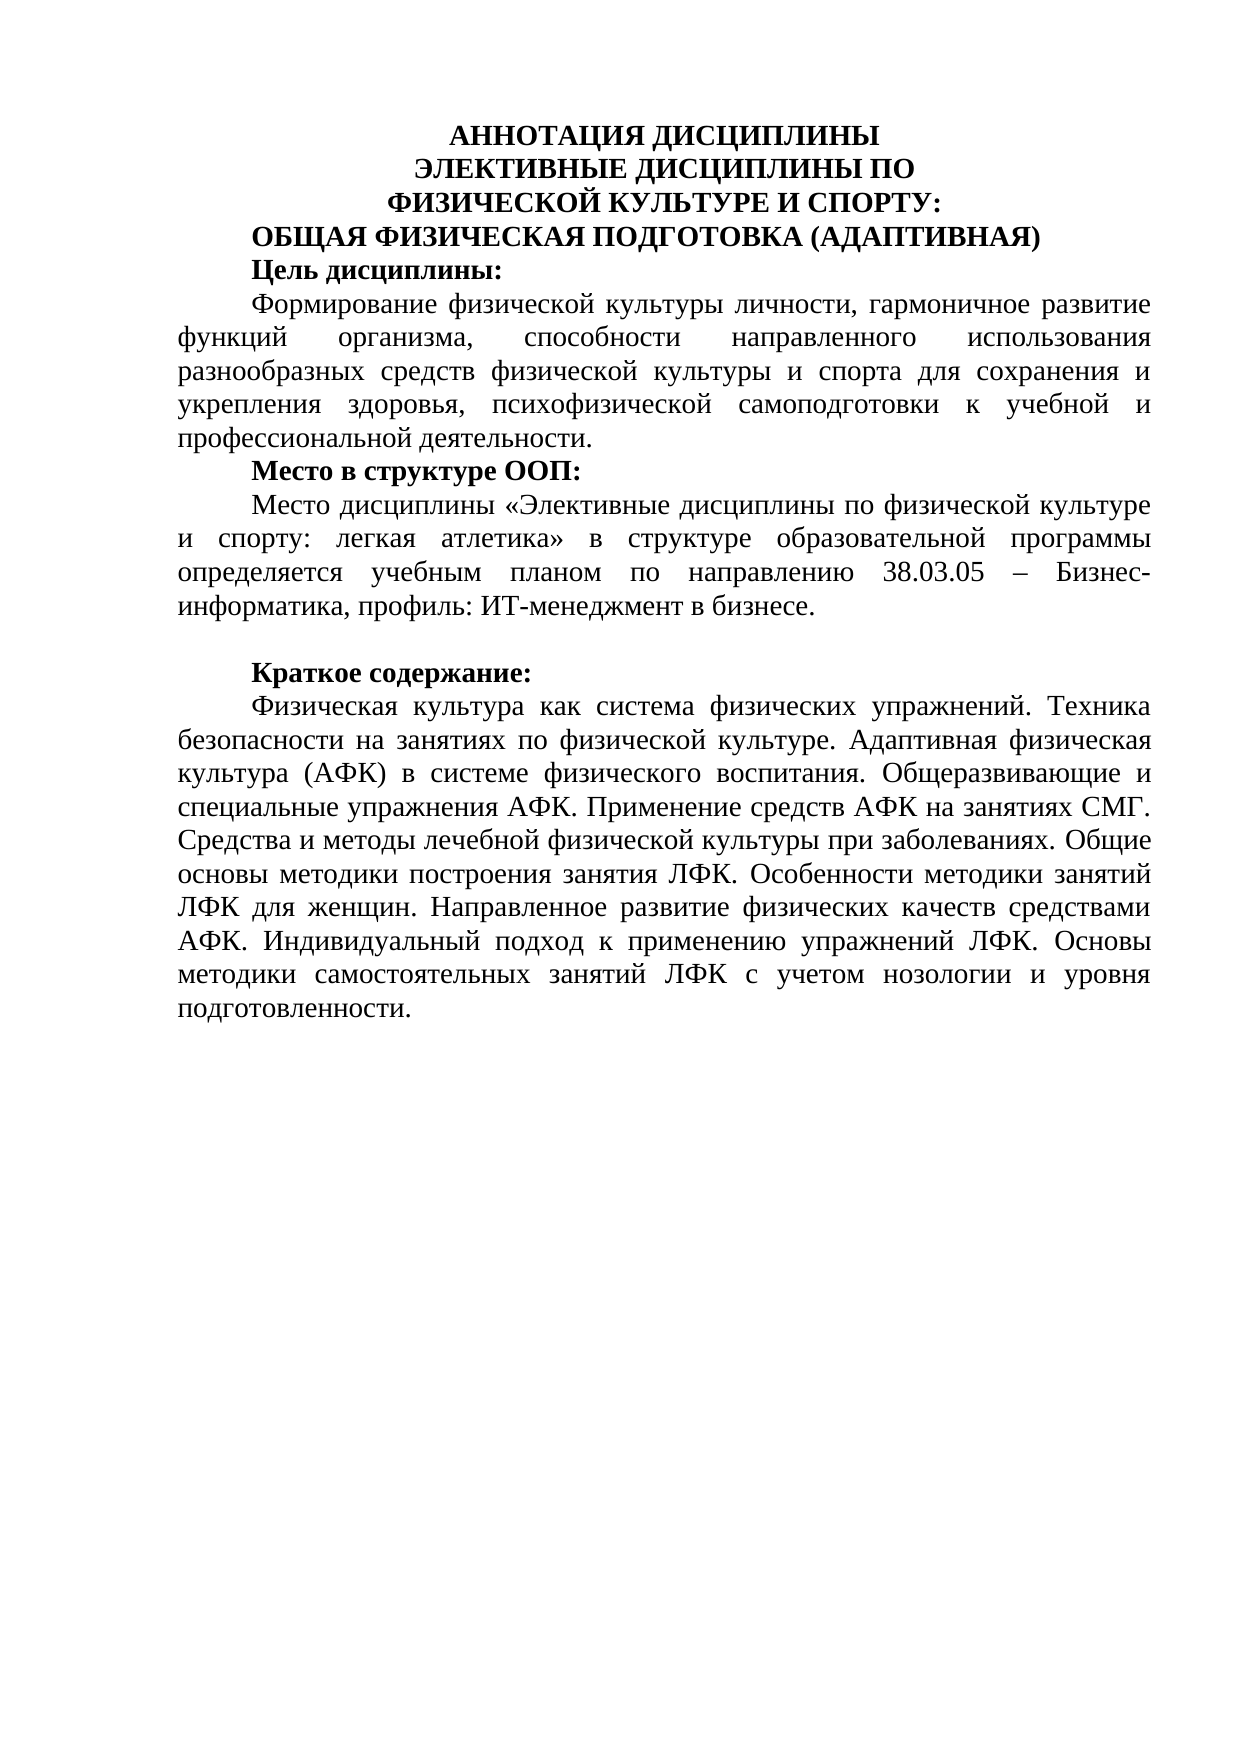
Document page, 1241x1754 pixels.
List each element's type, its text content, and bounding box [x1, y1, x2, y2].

text Формирование физической культуры личности, гармоничное развитие функций организма, способности направленного использования разнообразных средств физической культуры и спорта для сохранения и укрепления здоровья, психофизической самоподготовки к учебной и профессиональной деятельности. [177, 286, 1152, 453]
text Краткое содержание: [177, 655, 1152, 688]
text АННОТАЦИЯ ДИСЦИПЛИНЫ [177, 118, 1152, 152]
text Место дисциплины «Элективные дисциплины по физической культуре и спорту: легкая атлетика» в структуре образовательной программы определяется учебным планом по направлению 38.03.05 – Бизнес-информатика, профиль: ИТ-менеджмент в бизнесе. [177, 487, 1152, 621]
text ФИЗИЧЕСКОЙ КУЛЬТУРЕ И СПОРТУ: [177, 185, 1152, 219]
text ЭЛЕКТИВНЫЕ ДИСЦИПЛИНЫ ПО [177, 152, 1152, 185]
text Место в структуре ООП: [177, 453, 1152, 487]
text Физическая культура как система физических упражнений. Техника безопасности на занятиях по физической культуре. Адаптивная физическая культура (АФК) в системе физического воспитания. Общеразвивающие и специальные упражнения АФК. Применение средств АФК на занятиях СМГ. Средства и методы лечебной физической культуры при заболеваниях. Общие основы методики построения занятия ЛФК. Особенности методики занятий ЛФК для женщин. Направленное развитие физических качеств средствами АФК. Индивидуальный подход к применению упражнений ЛФК. Основы методики самостоятельных занятий ЛФК с учетом нозологии и уровня подготовленности. [177, 688, 1152, 1024]
text Цель дисциплины: [177, 252, 1152, 286]
text ОБЩАЯ ФИЗИЧЕСКАЯ ПОДГОТОВКА (АДАПТИВНАЯ) [177, 219, 1152, 252]
